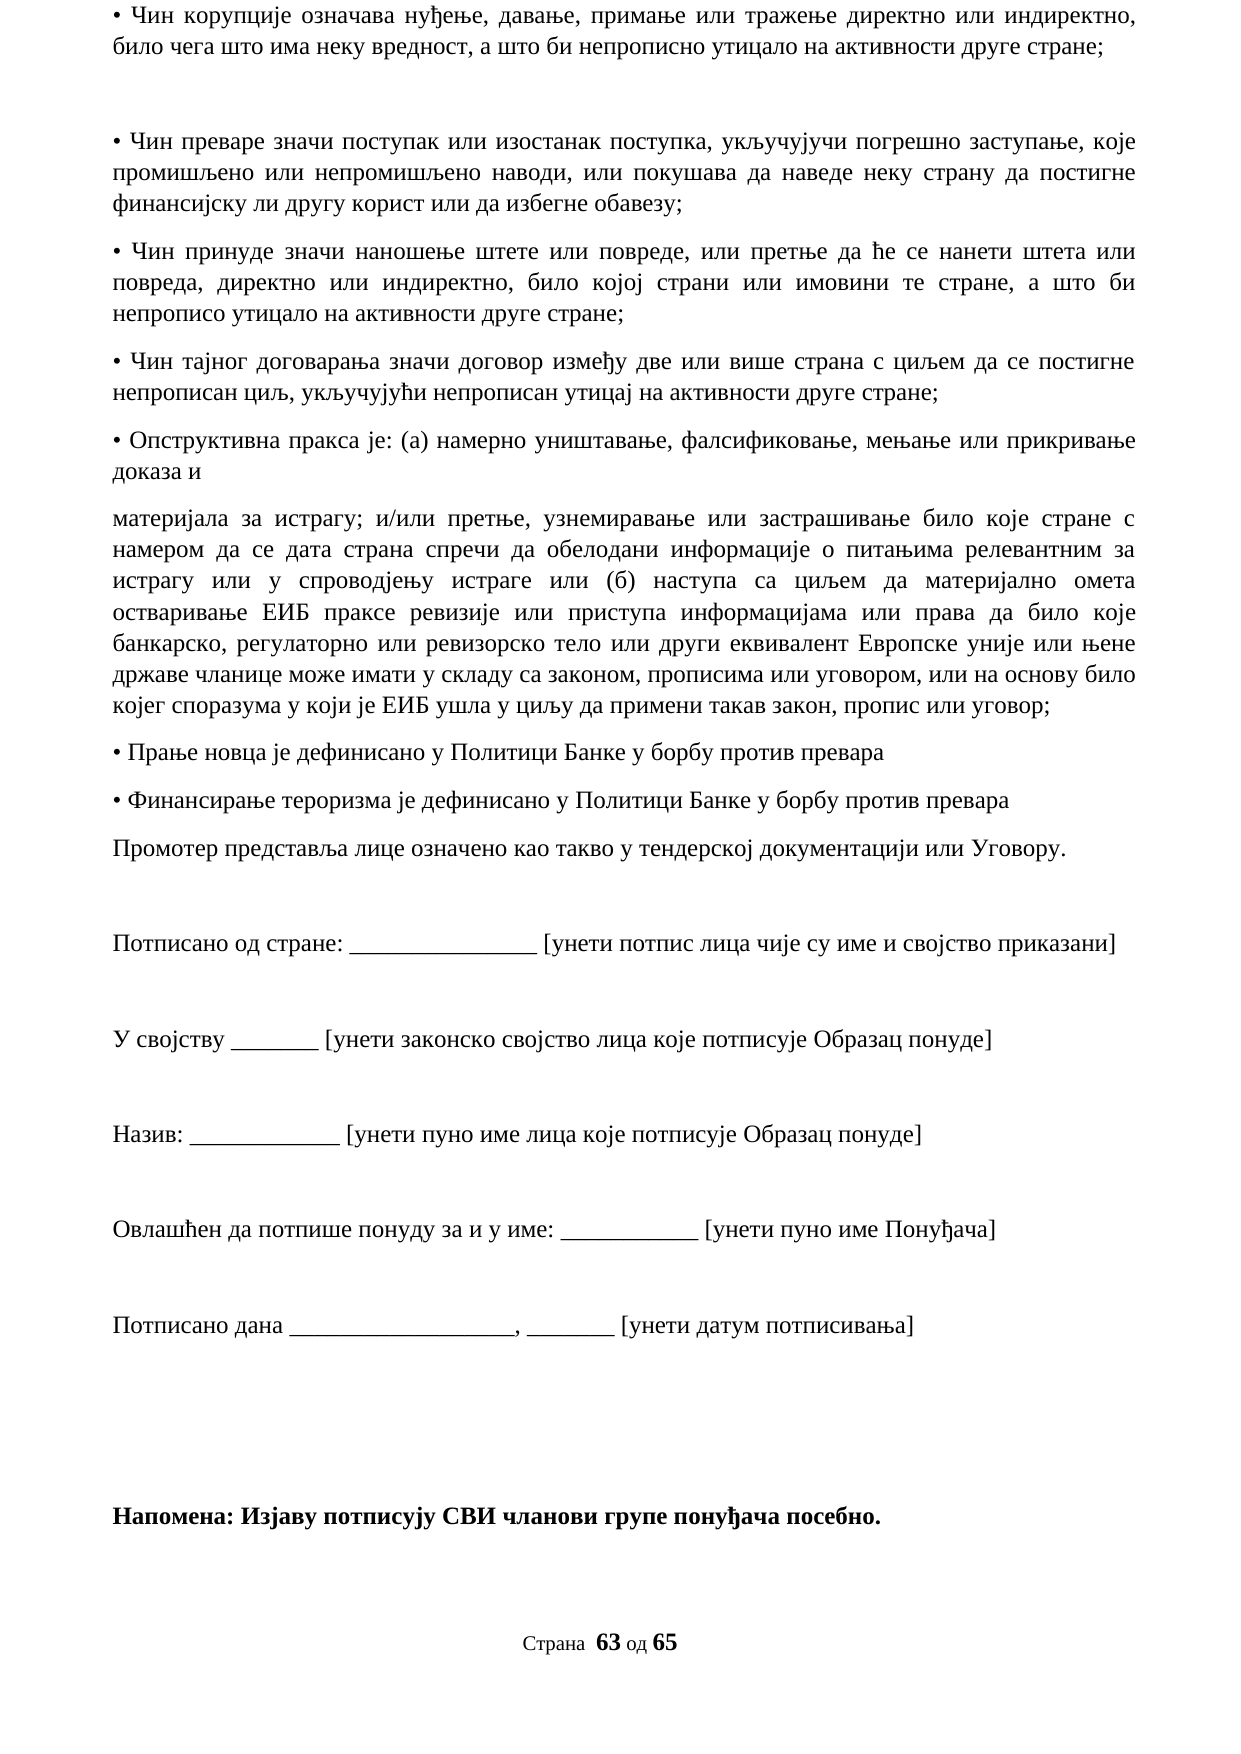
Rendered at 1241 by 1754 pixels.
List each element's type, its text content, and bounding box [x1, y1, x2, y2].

text • Чин принуде значи наношење штете или повреде, или претње да ће се нанети штета или повреда, директно или индиректно, било којој страни или имовини те стране, а што би непрописо утицало на активности друге стране; [112, 236, 1137, 327]
text У својству _______ [унети законско својство лица које потписује Образац понуде] [112, 1024, 1137, 1052]
text Промотер представља лице означено као такво у тендерској документацији или Уговору. [112, 833, 1137, 862]
text • Чин корупције означава нуђење, давање, примање или тражење директно или индиректно, било чега што има неку вредност, а што би непрописно утицало на активности друге стране; [112, 0, 1137, 60]
text • Опструктивна пракса је: (а) намерно уништавање, фалсификовање, мењање или прикривање доказа и [112, 425, 1137, 484]
text Напомена: Изјаву потписују СВИ чланови групе понуђача посебно. [112, 1501, 1137, 1529]
text • Финансирање тероризма је дефинисано у Политици Банке у борбу против превара [112, 785, 1137, 814]
text Потписано од стране: _______________ [унети потпис лица чије су име и својство приказани] [112, 928, 1137, 957]
text материјала за истрагу; и/или претње, узнемиравање или застрашивање било које стране с намером да се дата страна спречи да обелодани информације о питањима релевантним за истрагу или у спроводјењу истраге или (б) наступа са циљем да материјално омета остваривање ЕИБ праксе ревизије или приступа информацијама или права да било које банкарско, регулаторно или ревизорско тело или други еквивалент Европске уније или њене државе чланице може имати у складу са законом, прописима или уговором, или на основу било којег споразума у који је ЕИБ ушла у циљу да примени такав закон, пропис или уговор; [112, 503, 1137, 718]
text Овлашћен да потпише понуду за и у име: ___________ [унети пуно име Понуђача] [112, 1214, 1137, 1243]
text Назив: ____________ [унети пуно име лица које потписује Образац понуде] [112, 1119, 1137, 1148]
text • Чин тајног договарања значи договор између две или више страна с циљем да се постигне непрописан циљ, укључујући непрописан утицај на активности друге стране; [112, 346, 1137, 406]
text Потписано дана __________________, _______ [унети датум потписивања] [112, 1310, 1137, 1339]
text • Чин преваре значи поступак или изостанак поступка, укључујучи погрешно заступање, које промишљено или непромишљено наводи, или покушава да наведе неку страну да постигне финансијску ли другу корист или да избегне обавезу; [112, 126, 1137, 217]
text • Прање новца је дефинисано у Политици Банке у борбу против превара [112, 737, 1137, 766]
